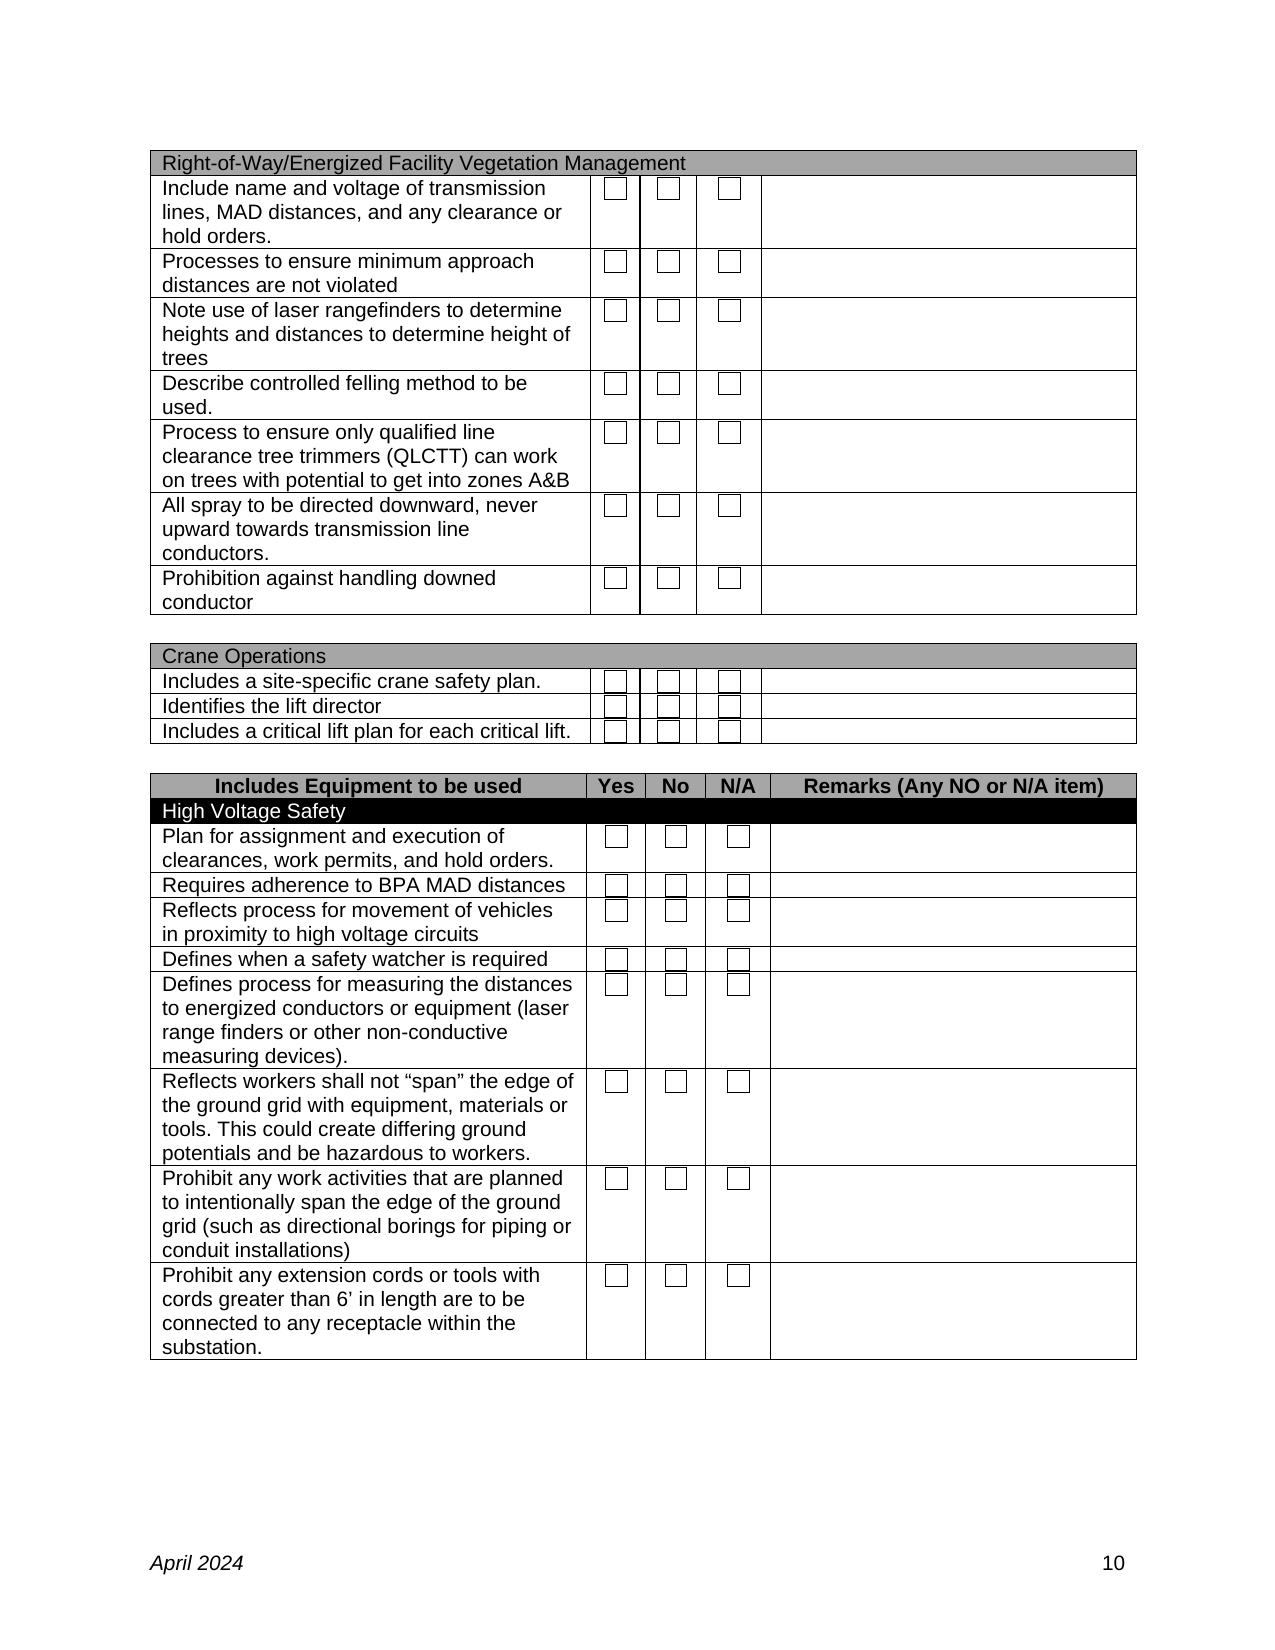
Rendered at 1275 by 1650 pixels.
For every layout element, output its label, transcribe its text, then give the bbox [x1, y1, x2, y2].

table_cell [641, 669, 696, 693]
table_cell [762, 420, 1136, 492]
table_cell [587, 947, 645, 971]
table_cell [697, 176, 761, 248]
table_cell [591, 669, 639, 693]
table_cell Prohibit any work activities that are planned to intentionally span the edge of the ground grid (such as directional borings for piping or conduit installations) [151, 1166, 586, 1262]
table_cell [641, 694, 696, 718]
table_cell Defines process for measuring the distances to energized conductors or equipment (laser range finders or other non-conductive measuring devices). [151, 972, 586, 1068]
table_cell [591, 694, 639, 718]
table_cell Reflects workers shall not “span” the edge of the ground grid with equipment, materials or tools. This could create differing ground potentials and be hazardous to workers. [151, 1069, 586, 1165]
table_cell [697, 566, 761, 613]
table_cell Reflects process for movement of vehicles in proximity to high voltage circuits [151, 898, 586, 946]
table_cell Process to ensure only qualified line clearance tree trimmers (QLCTT) can work on trees with potential to get into zones A&B [151, 420, 590, 492]
table_cell [591, 566, 639, 613]
table_cell [762, 669, 1136, 693]
table_header Includes Equipment to be used [151, 774, 586, 798]
table_cell Note use of laser rangefinders to determine heights and distances to determine height of trees [151, 298, 590, 370]
table_cell [591, 298, 639, 370]
table_cell [762, 249, 1136, 297]
table_cell [587, 873, 645, 897]
table_cell [591, 371, 639, 419]
table_cell [762, 298, 1136, 370]
table_cell [697, 249, 761, 297]
table_cell [771, 898, 1136, 946]
table_cell Prohibition against handling downed conductor [151, 566, 590, 613]
table_cell [587, 898, 645, 946]
table_cell [706, 898, 770, 946]
table_cell [706, 873, 770, 897]
table_cell [641, 176, 696, 248]
table_cell [762, 371, 1136, 419]
table_cell [762, 493, 1136, 564]
table_cell Prohibit any extension cords or tools with cords greater than 6’ in length are to be connected to any receptacle within the substation. [151, 1263, 586, 1358]
table_cell [587, 972, 645, 1068]
table_cell [587, 1166, 645, 1262]
table_cell [641, 249, 696, 297]
table_cell [706, 824, 770, 872]
table_cell [771, 1263, 1136, 1358]
table_cell [587, 1263, 645, 1358]
table_cell [771, 873, 1136, 897]
table_cell High Voltage Safety [151, 799, 1136, 823]
table_cell [706, 1166, 770, 1262]
table_cell [591, 420, 639, 492]
table_cell [587, 1069, 645, 1165]
table_cell [771, 1069, 1136, 1165]
table_header Right-of-Way/Energized Facility Vegetation Management [151, 151, 1136, 175]
table_cell [591, 249, 639, 297]
table_cell [646, 1069, 705, 1165]
table_cell [762, 719, 1136, 743]
table_cell [641, 371, 696, 419]
table_cell [697, 719, 761, 743]
table_cell [646, 972, 705, 1068]
table_cell [646, 1263, 705, 1358]
table_cell Describe controlled felling method to be used. [151, 371, 590, 419]
table_cell [762, 694, 1136, 718]
table_cell [706, 972, 770, 1068]
table_cell [591, 493, 639, 564]
table_cell Include name and voltage of transmission lines, MAD distances, and any clearance or hold orders. [151, 176, 590, 248]
table_cell Plan for assignment and execution of clearances, work permits, and hold orders. [151, 824, 586, 872]
table_cell [706, 1263, 770, 1358]
table_cell Processes to ensure minimum approach distances are not violated [151, 249, 590, 297]
table_cell [697, 420, 761, 492]
table_cell [697, 371, 761, 419]
table_cell [771, 947, 1136, 971]
table_cell [762, 176, 1136, 248]
table_cell [587, 824, 645, 872]
table_cell [771, 972, 1136, 1068]
table_cell [641, 420, 696, 492]
table_cell Requires adherence to BPA MAD distances [151, 873, 586, 897]
table_cell [697, 493, 761, 564]
table_cell [646, 1166, 705, 1262]
table_cell [646, 873, 705, 897]
table_cell [646, 824, 705, 872]
table_cell [641, 719, 696, 743]
table_cell [771, 1166, 1136, 1262]
table_cell [762, 566, 1136, 613]
table_cell Includes a site-specific crane safety plan. [151, 669, 590, 693]
table_cell Includes a critical lift plan for each critical lift. [151, 719, 590, 743]
table_cell [697, 694, 761, 718]
table_header N/A [706, 774, 770, 798]
table_cell [641, 493, 696, 564]
table_cell [706, 947, 770, 971]
table_header No [646, 774, 705, 798]
table_cell [591, 719, 639, 743]
table_cell Defines when a safety watcher is required [151, 947, 586, 971]
table_cell [697, 669, 761, 693]
table_cell [641, 298, 696, 370]
table_cell [646, 898, 705, 946]
table_cell [646, 947, 705, 971]
table_cell [591, 176, 639, 248]
table_cell Identifies the lift director [151, 694, 590, 718]
table_header Crane Operations [151, 644, 1136, 668]
table_cell [641, 566, 696, 613]
table_header Yes [587, 774, 645, 798]
table_cell [771, 824, 1136, 872]
table_cell [697, 298, 761, 370]
table_cell All spray to be directed downward, never upward towards transmission line conductors. [151, 493, 590, 564]
table_header Remarks (Any NO or N/A item) [771, 774, 1136, 798]
table_cell [706, 1069, 770, 1165]
